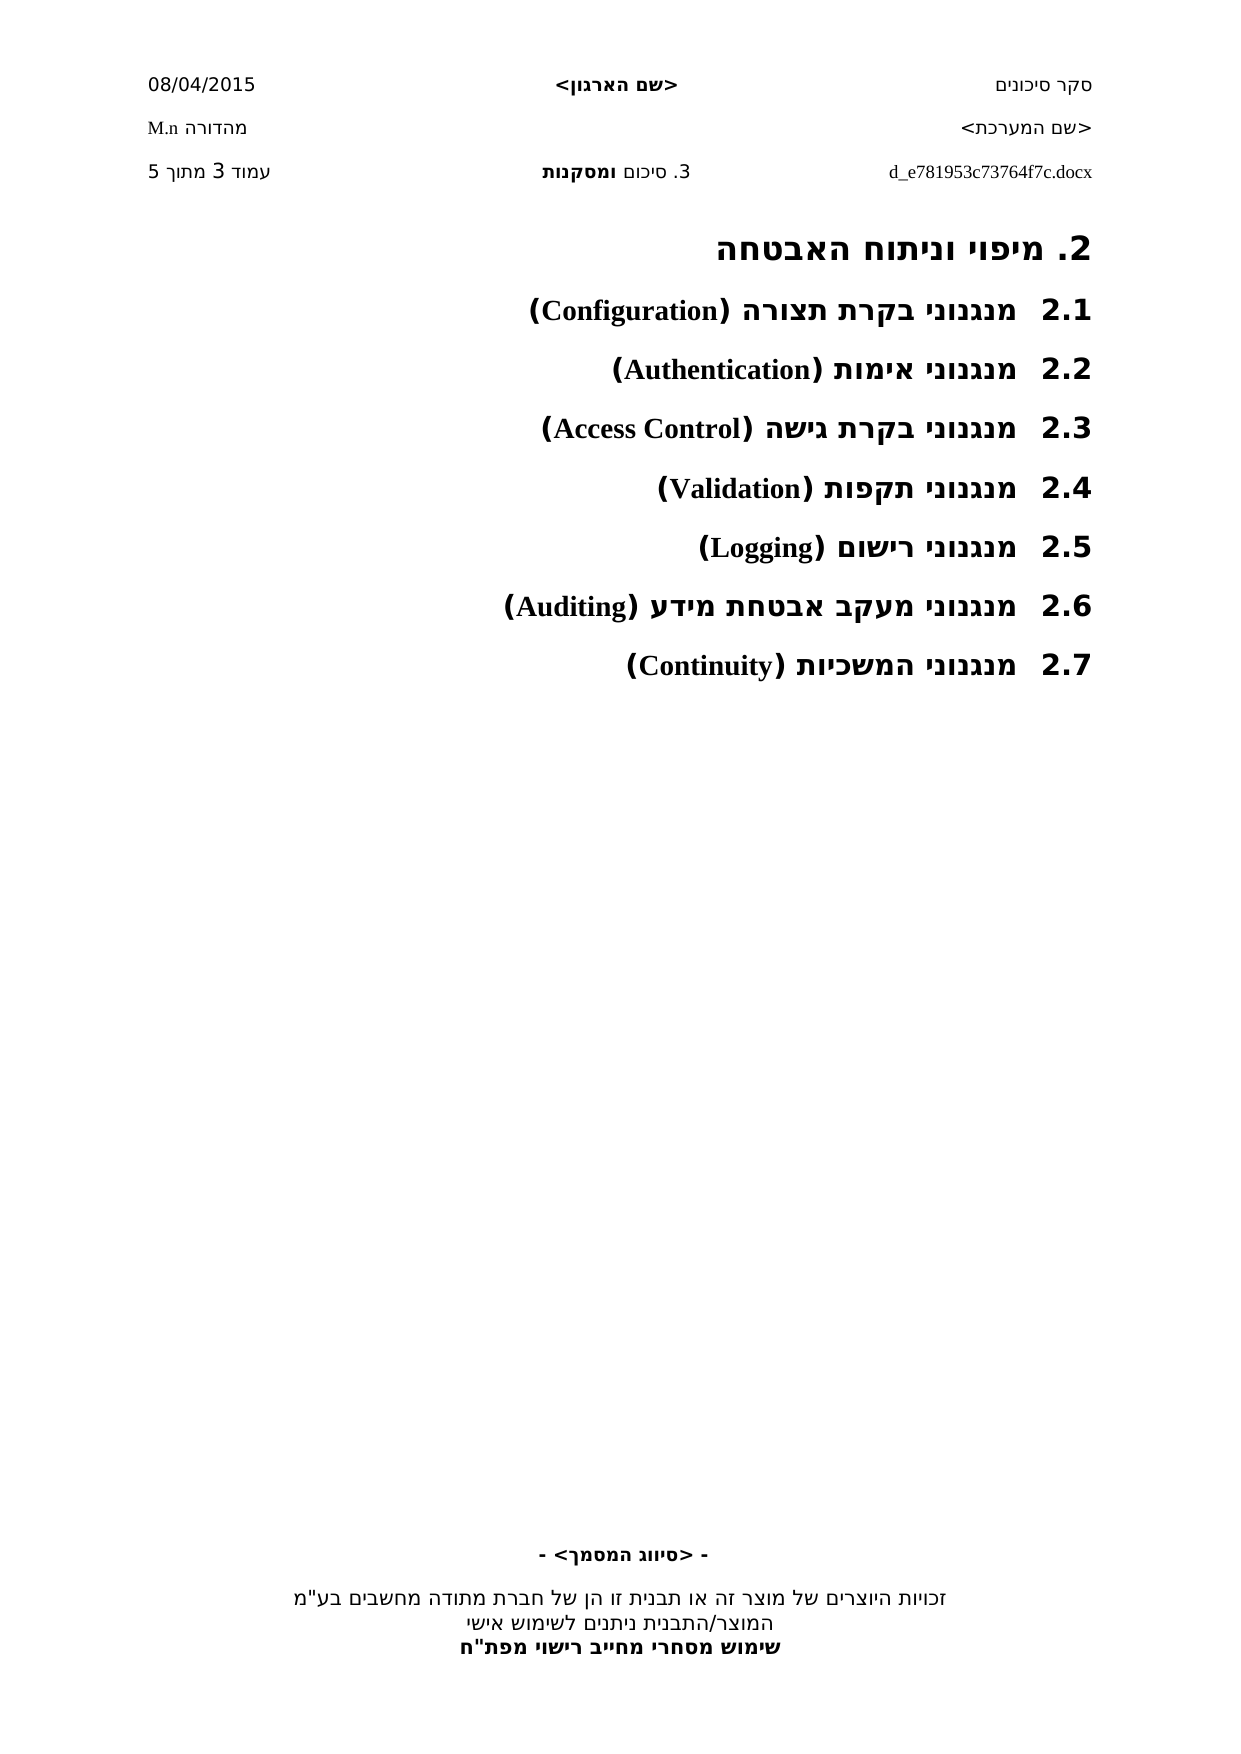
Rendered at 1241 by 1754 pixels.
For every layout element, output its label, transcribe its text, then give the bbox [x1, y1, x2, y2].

subtitle 2. מיפוי וניתוח האבטחה [148, 229, 1092, 268]
subtitle 2.5 מנגנוני רישום (Logging) [148, 530, 1092, 564]
subtitle 2.4 מנגנוני תקפות (Validation) [148, 471, 1092, 505]
subtitle 2.6 מנגנוני מעקב אבטחת מידע (Auditing) [148, 589, 1092, 623]
subtitle 2.1 מנגנוני בקרת תצורה (Configuration) [148, 293, 1092, 327]
subtitle 2.3 מנגנוני בקרת גישה (Access Control) [148, 412, 1092, 446]
subtitle 2.7 מנגנוני המשכיות (Continuity) [148, 648, 1092, 682]
subtitle 2.2 מנגנוני אימות (Authentication) [148, 352, 1092, 387]
